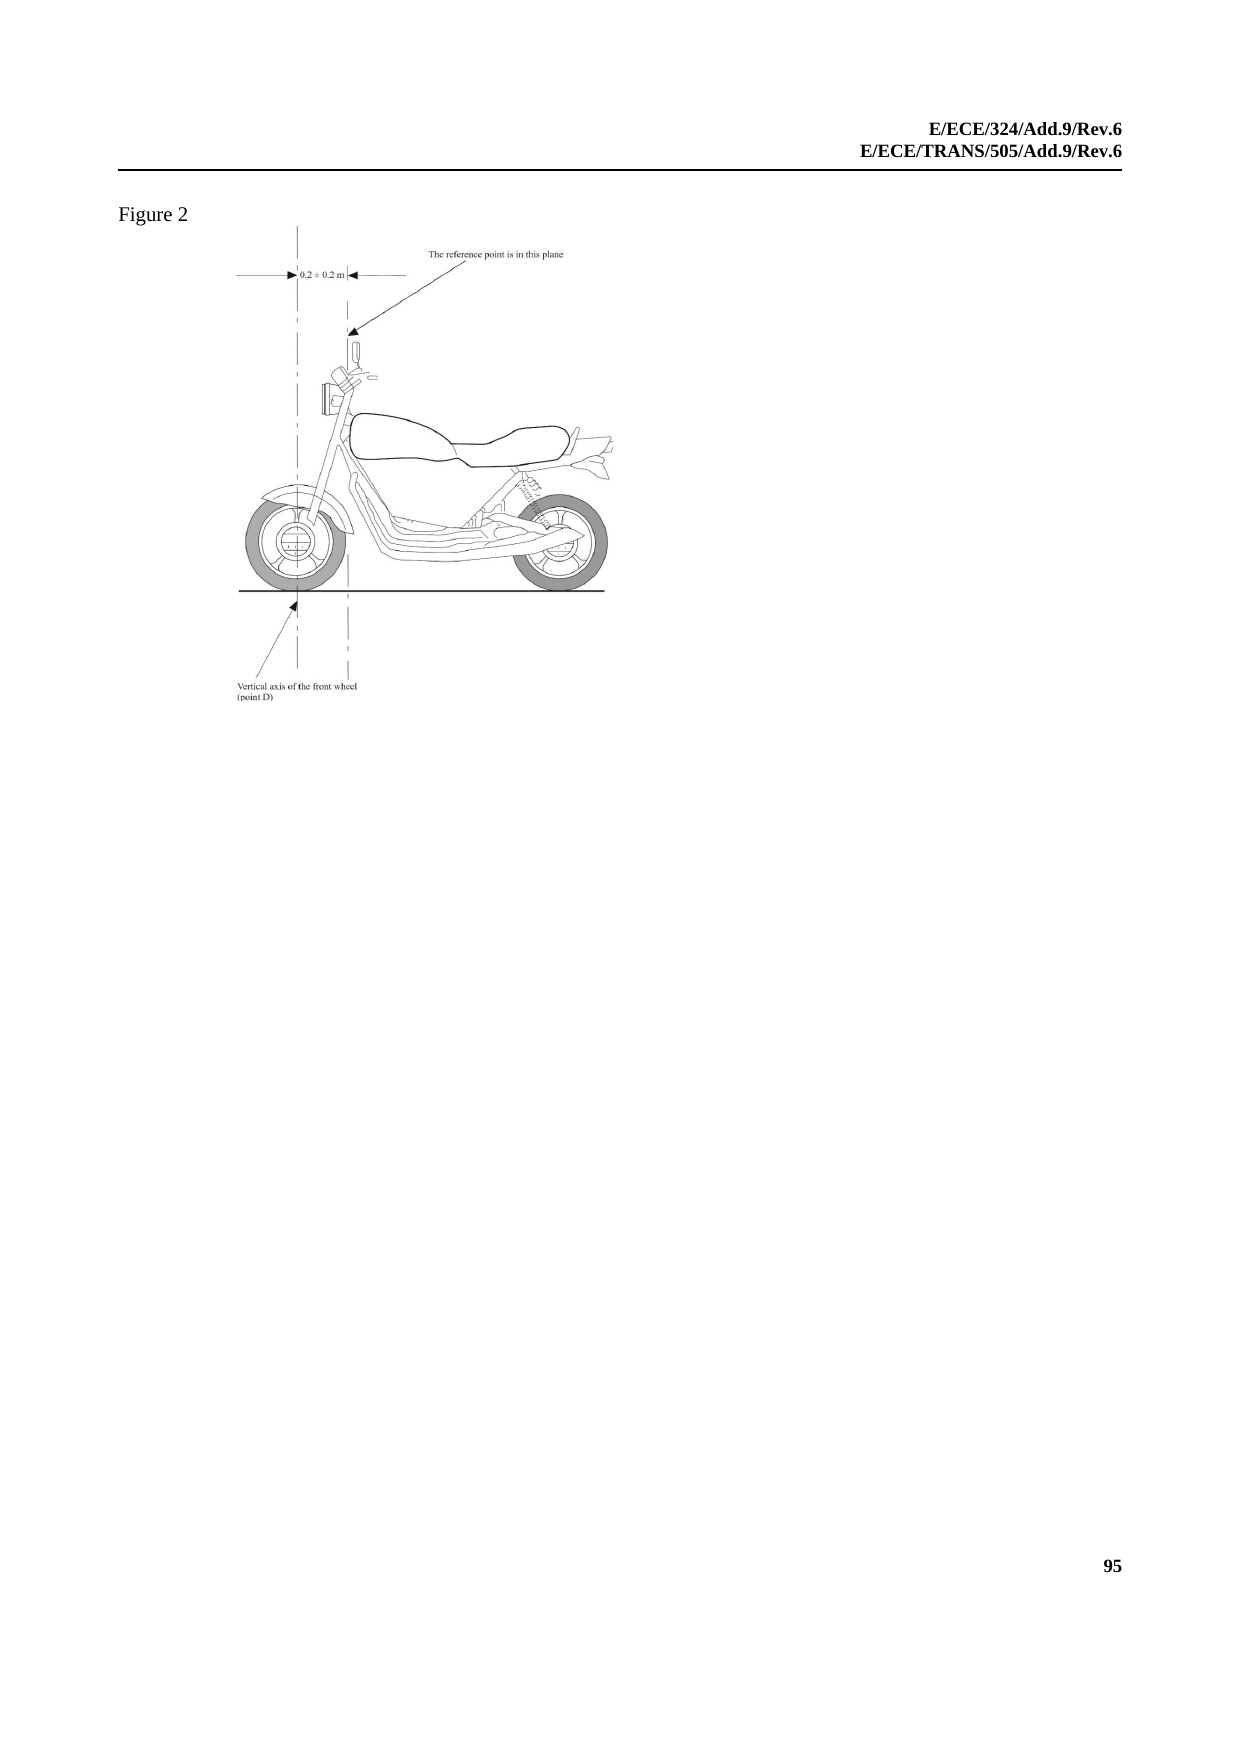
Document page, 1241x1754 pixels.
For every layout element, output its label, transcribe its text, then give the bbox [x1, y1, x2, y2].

subtitle Figure 2 [118, 202, 1122, 226]
